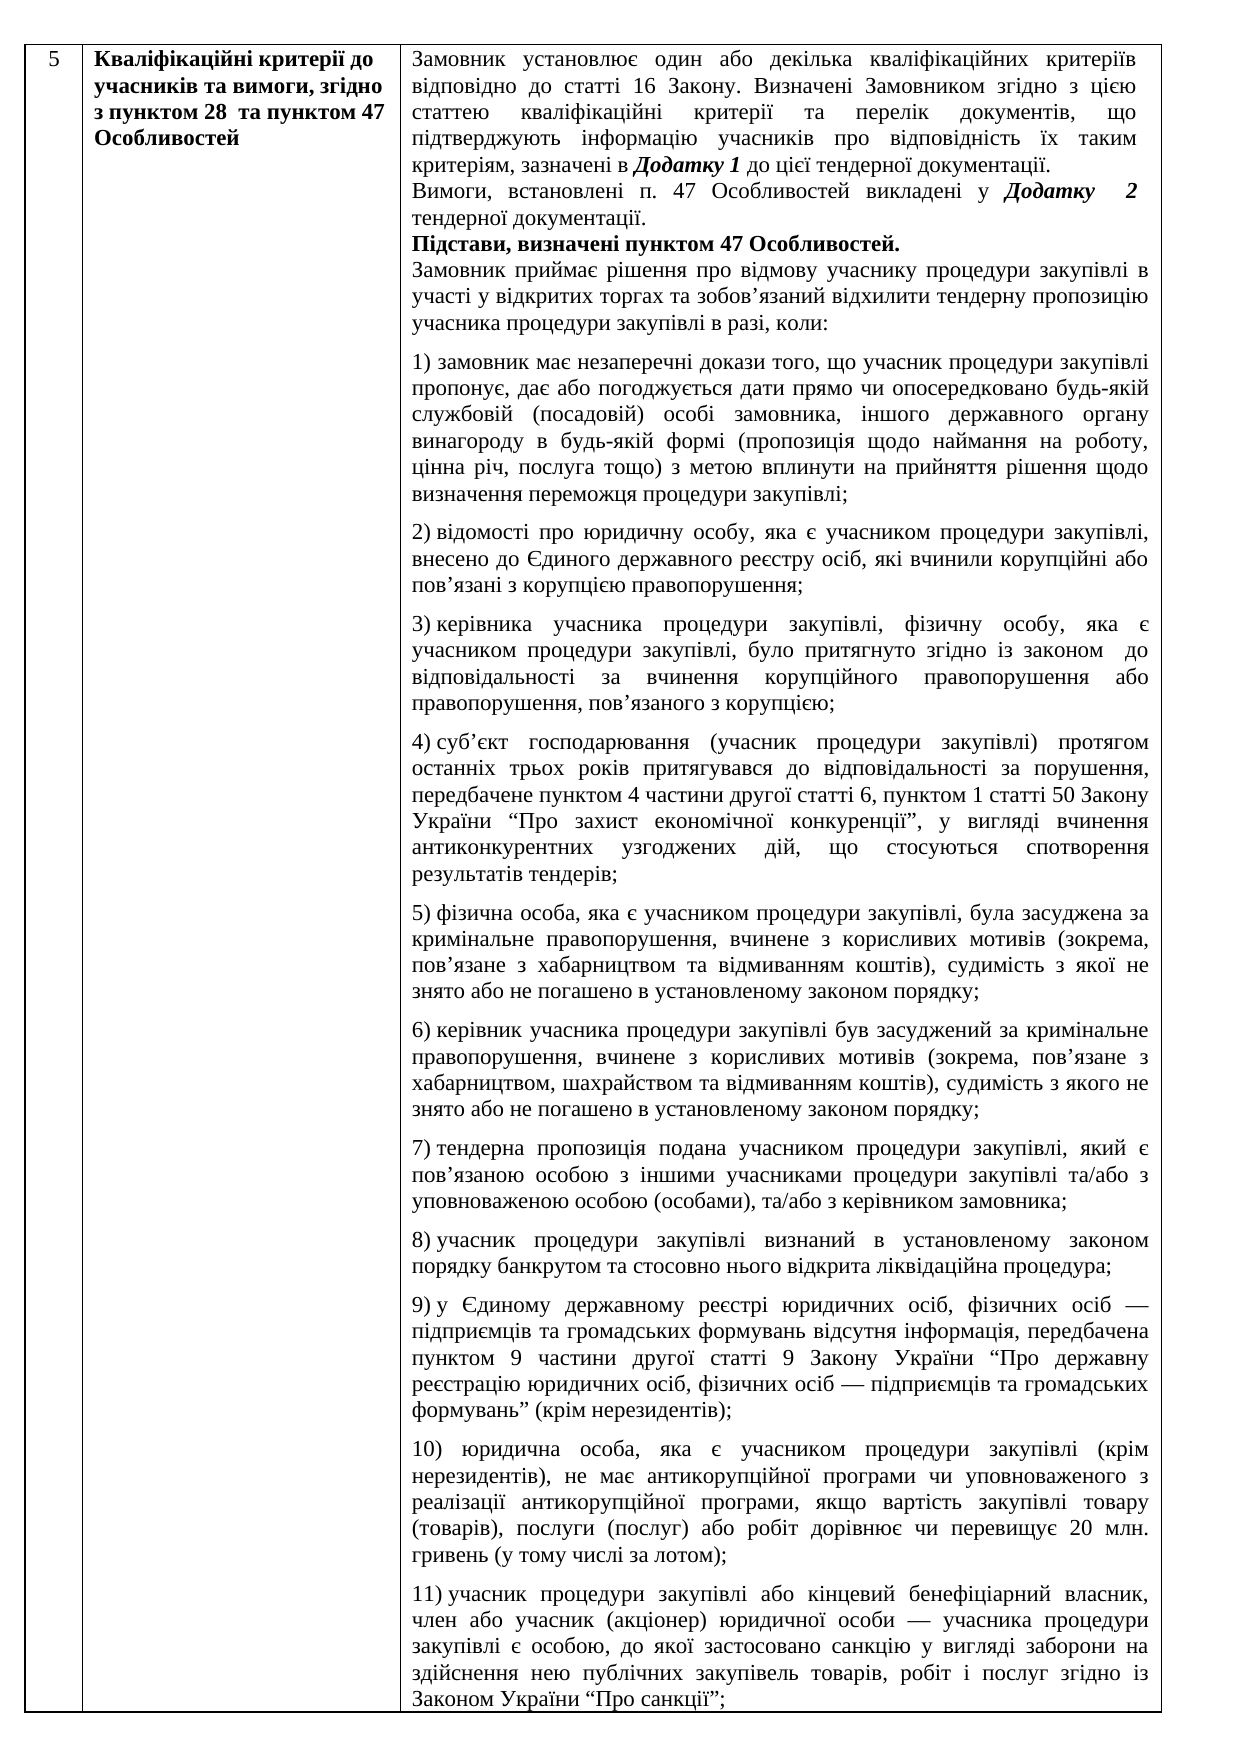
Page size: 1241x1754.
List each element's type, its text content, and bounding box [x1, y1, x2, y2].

table_cell 5 [26, 45, 82, 1711]
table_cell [401, 45, 1161, 1711]
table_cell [83, 45, 400, 1711]
